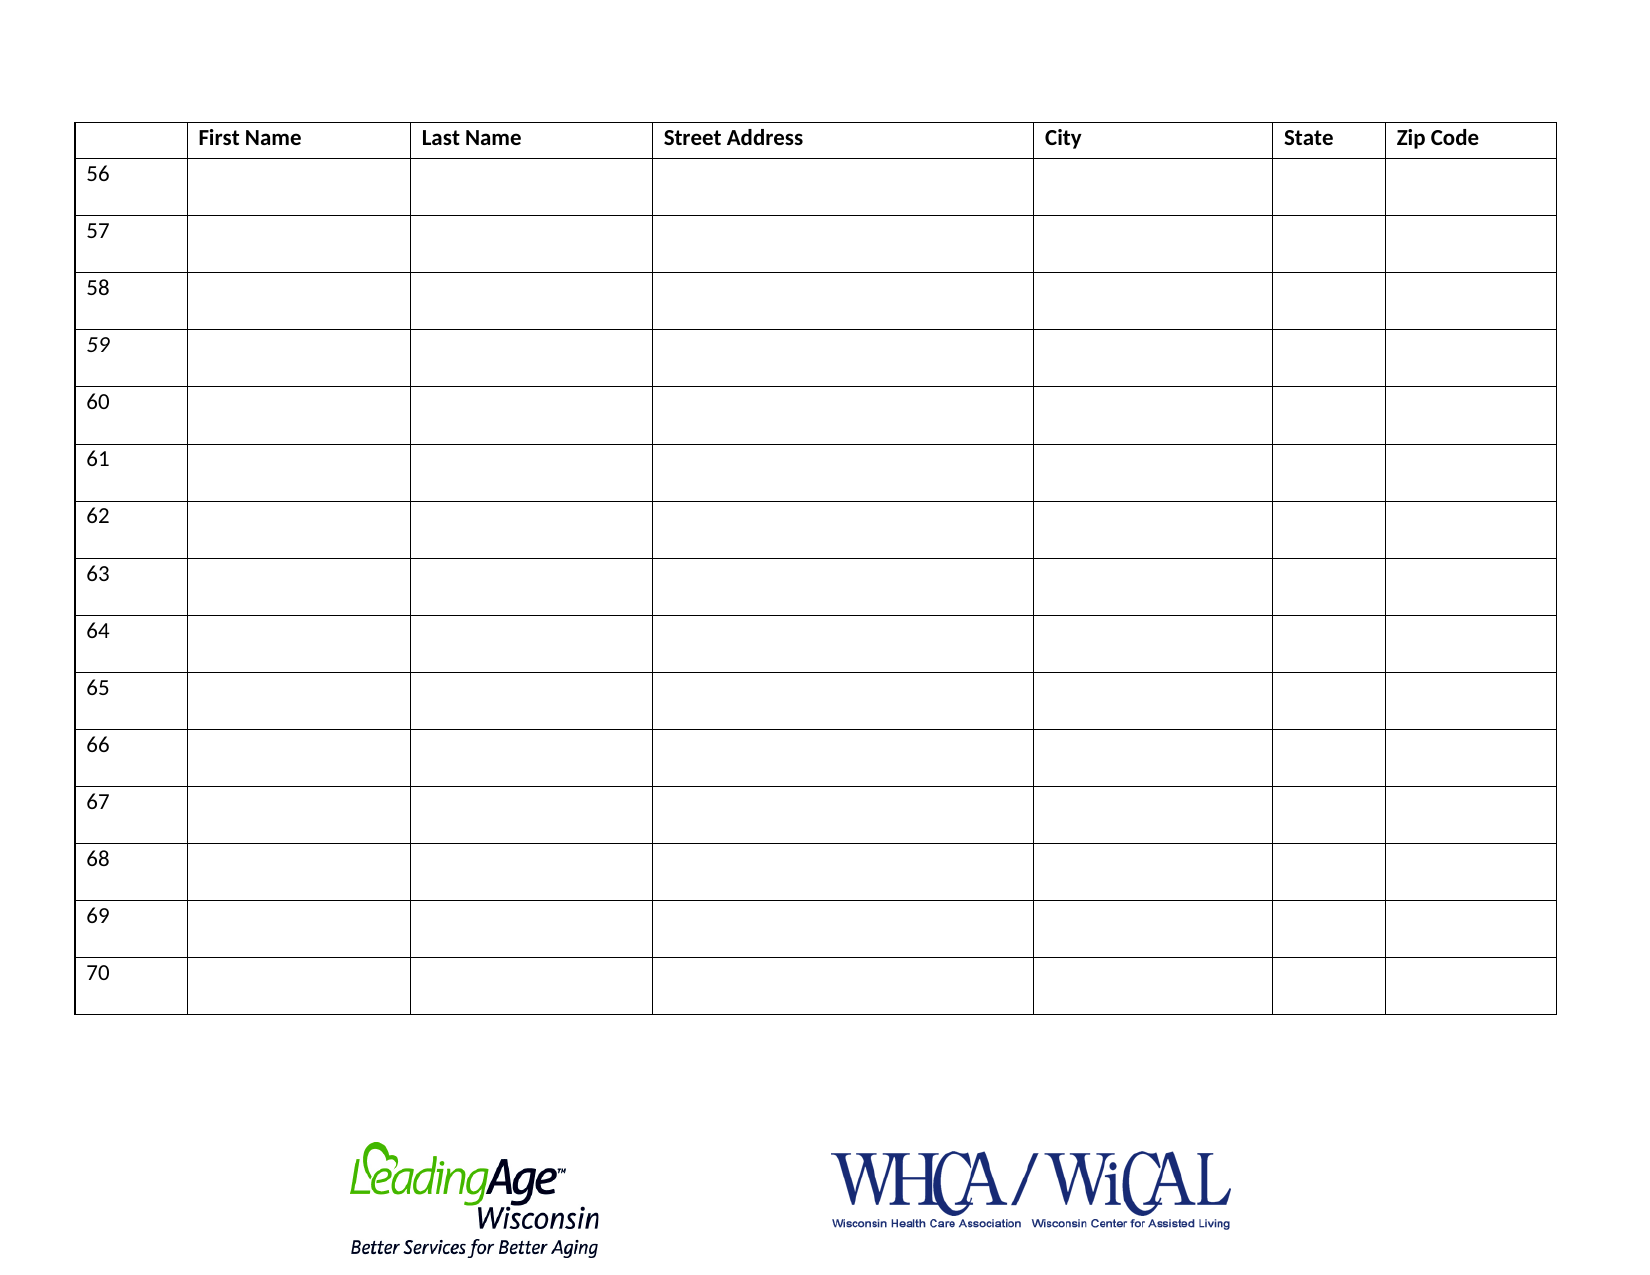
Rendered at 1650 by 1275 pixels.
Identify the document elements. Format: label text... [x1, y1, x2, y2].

table_cell 57 [76, 216, 187, 272]
table_cell [1034, 159, 1272, 215]
table_cell [411, 673, 652, 729]
table_cell [188, 787, 410, 843]
table_cell [188, 844, 410, 900]
table_cell [411, 273, 652, 329]
picture [798, 1130, 1277, 1249]
table_cell [653, 273, 1033, 329]
table_cell [188, 958, 410, 1014]
table_cell [1273, 901, 1385, 957]
table_cell [1034, 502, 1272, 558]
table_cell [188, 559, 410, 615]
table_cell [653, 445, 1033, 501]
table_cell [1273, 159, 1385, 215]
table_cell [411, 787, 652, 843]
table_cell [411, 730, 652, 786]
table_cell [653, 730, 1033, 786]
table_cell [1034, 958, 1272, 1014]
table_cell [411, 958, 652, 1014]
table_cell [188, 216, 410, 272]
table_cell [188, 730, 410, 786]
table_cell [1034, 559, 1272, 615]
table_cell [1034, 216, 1272, 272]
table_cell [411, 559, 652, 615]
table_cell [188, 445, 410, 501]
table_cell [1034, 445, 1272, 501]
table_cell [1273, 958, 1385, 1014]
table_header State [1273, 123, 1385, 158]
table_cell [653, 844, 1033, 900]
table_cell [1386, 787, 1556, 843]
table_cell [1386, 616, 1556, 672]
table_cell [1273, 273, 1385, 329]
table_header Last Name [411, 123, 652, 158]
table_cell [1386, 844, 1556, 900]
table_cell [1034, 273, 1272, 329]
table_cell [653, 958, 1033, 1014]
table_cell [653, 901, 1033, 957]
table_cell [1034, 616, 1272, 672]
table_cell [188, 502, 410, 558]
table_cell 67 [76, 787, 187, 843]
table_cell [411, 216, 652, 272]
table_cell [653, 787, 1033, 843]
table_cell [1386, 445, 1556, 501]
table_cell [411, 901, 652, 957]
table_cell [1273, 216, 1385, 272]
table_cell [1034, 330, 1272, 386]
table_cell 60 [76, 387, 187, 443]
table_cell [411, 445, 652, 501]
table_cell [1386, 673, 1556, 729]
table_cell [1386, 502, 1556, 558]
table_cell [1034, 730, 1272, 786]
picture [350, 1142, 599, 1258]
table_cell [1273, 330, 1385, 386]
table_cell [1273, 387, 1385, 443]
table_cell [1034, 787, 1272, 843]
table_cell [1273, 616, 1385, 672]
table_cell 66 [76, 730, 187, 786]
table_cell 65 [76, 673, 187, 729]
table_cell 70 [76, 958, 187, 1014]
table_header Zip Code [1386, 123, 1556, 158]
table_cell [653, 330, 1033, 386]
table_cell 56 [76, 159, 187, 215]
table_cell [1386, 216, 1556, 272]
table_cell [411, 844, 652, 900]
table_cell [1034, 387, 1272, 443]
table_cell 62 [76, 502, 187, 558]
table_cell [411, 387, 652, 443]
table_cell 64 [76, 616, 187, 672]
table_cell [1386, 387, 1556, 443]
table_cell 61 [76, 445, 187, 501]
table_cell [653, 387, 1033, 443]
table_header [76, 123, 187, 158]
table_cell 63 [76, 559, 187, 615]
table_cell [653, 616, 1033, 672]
table_cell [653, 673, 1033, 729]
table_cell [411, 502, 652, 558]
table_cell [1386, 159, 1556, 215]
table_cell [1273, 445, 1385, 501]
table_cell [1386, 901, 1556, 957]
table_header City [1034, 123, 1272, 158]
table_cell [1273, 673, 1385, 729]
table_cell [653, 502, 1033, 558]
table_cell [411, 159, 652, 215]
table_cell [1273, 844, 1385, 900]
table_cell [411, 616, 652, 672]
table_cell [411, 330, 652, 386]
table_header Street Address [653, 123, 1033, 158]
table_cell [188, 616, 410, 672]
table_cell [1273, 502, 1385, 558]
table_cell [188, 673, 410, 729]
table_cell [1273, 787, 1385, 843]
table_header First Name [188, 123, 410, 158]
table_cell [1386, 273, 1556, 329]
table_cell [1034, 673, 1272, 729]
table_cell [1386, 559, 1556, 615]
table_cell [653, 216, 1033, 272]
table_cell [1273, 730, 1385, 786]
table_cell 59 [76, 330, 187, 386]
table_cell [1386, 730, 1556, 786]
table_cell [188, 273, 410, 329]
table_cell [1273, 559, 1385, 615]
table_cell [653, 159, 1033, 215]
table_cell 69 [76, 901, 187, 957]
table_cell [653, 559, 1033, 615]
table_cell [1034, 901, 1272, 957]
table_cell [1386, 330, 1556, 386]
table_cell [1386, 958, 1556, 1014]
table_cell [1034, 844, 1272, 900]
table_cell [188, 901, 410, 957]
table_cell 68 [76, 844, 187, 900]
table_cell [188, 330, 410, 386]
table_cell [188, 387, 410, 443]
table_cell 58 [76, 273, 187, 329]
table_cell [188, 159, 410, 215]
